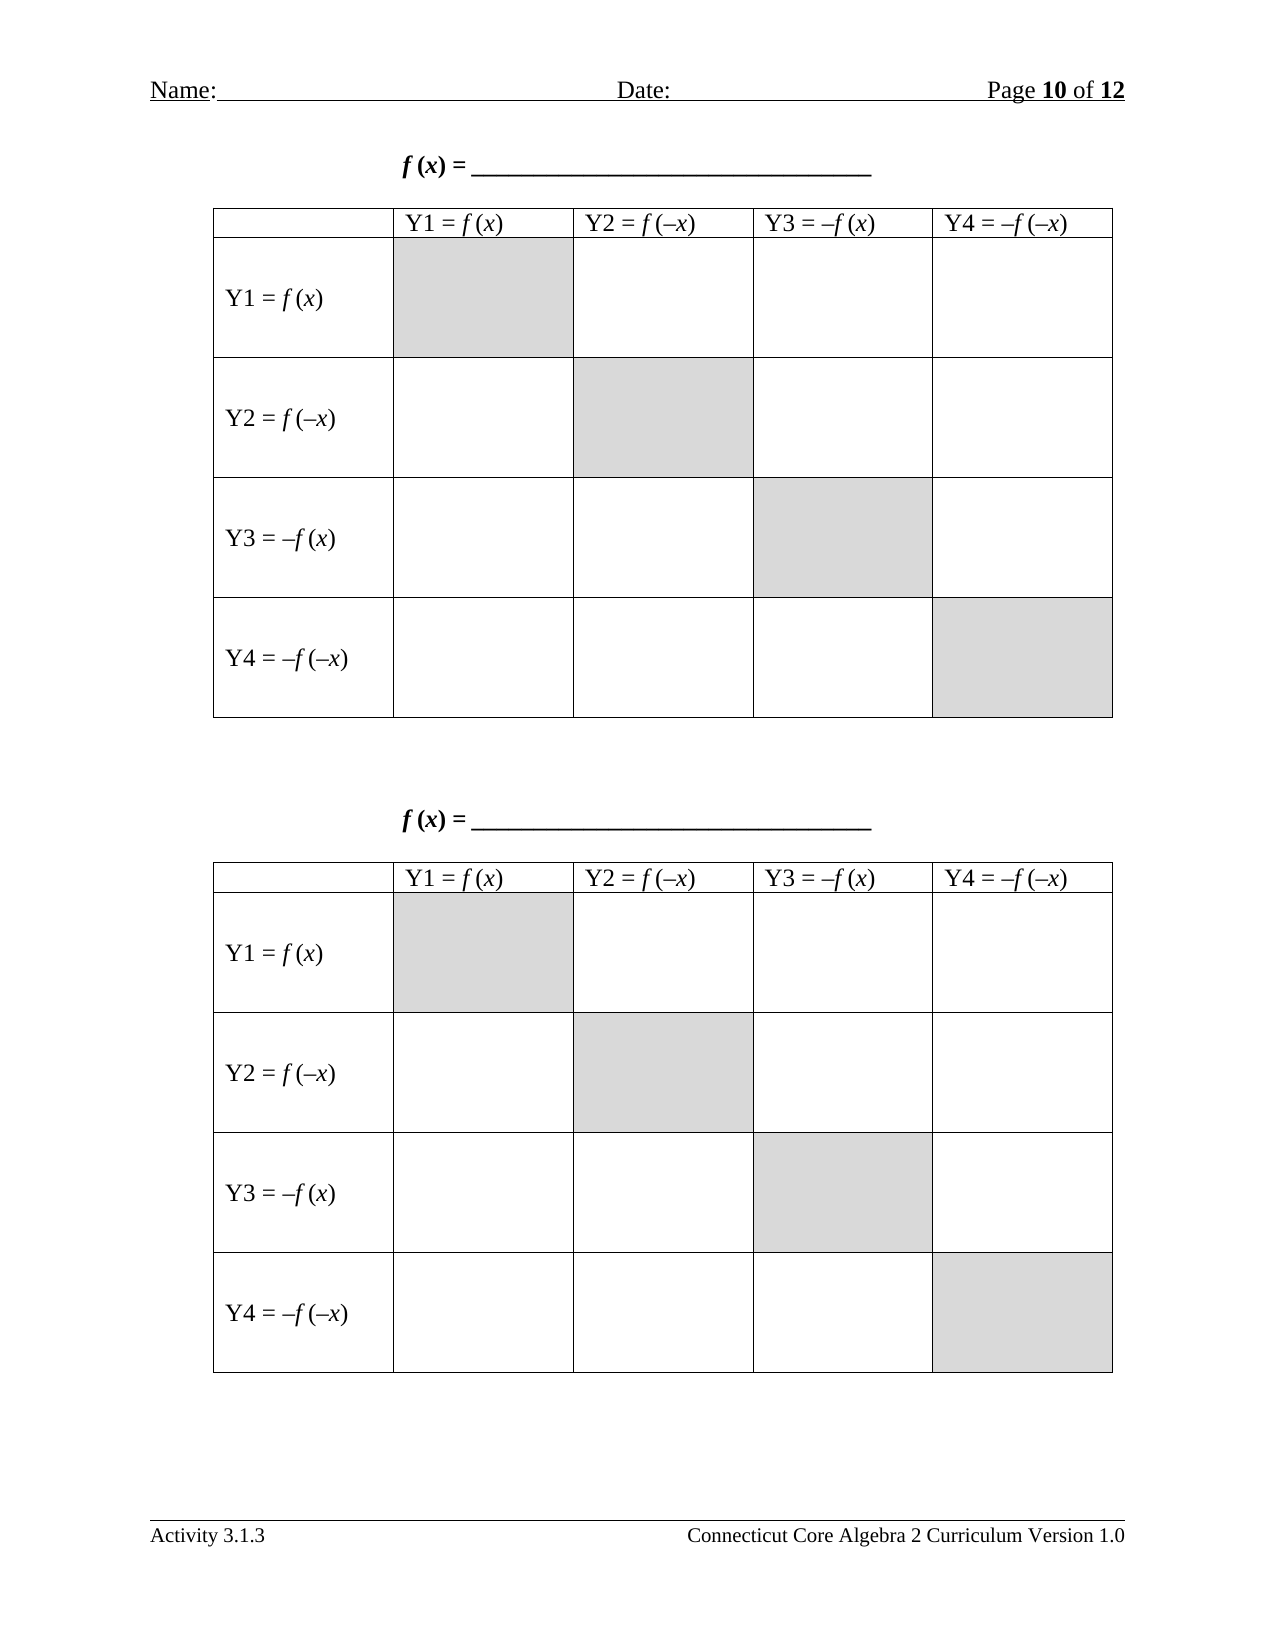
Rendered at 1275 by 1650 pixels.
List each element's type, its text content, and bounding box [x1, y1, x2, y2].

table_header Y1 = f (x) [394, 863, 573, 892]
table_cell [574, 1013, 753, 1132]
table_cell [754, 1253, 932, 1372]
table_header Y2 = f (–x) [574, 863, 753, 892]
table_cell [933, 1253, 1112, 1372]
table_header [214, 863, 393, 892]
table_cell [394, 1133, 573, 1252]
table_cell Y2 = f (–x) [214, 1013, 393, 1132]
table_cell [933, 238, 1112, 357]
text f (x) = ________________________________ [150, 150, 1125, 179]
table_cell Y3 = –f (x) [214, 478, 393, 597]
table_cell [574, 598, 753, 717]
table_cell [574, 358, 753, 477]
table_cell [754, 238, 932, 357]
table_cell [933, 478, 1112, 597]
table_cell Y1 = f (x) [214, 238, 393, 357]
table_header Y2 = f (–x) [574, 209, 753, 237]
table_cell [933, 1133, 1112, 1252]
table_cell [394, 358, 573, 477]
table_cell [574, 893, 753, 1012]
table_cell [394, 598, 573, 717]
table_cell [754, 1133, 932, 1252]
table_cell [754, 358, 932, 477]
table_header Y3 = –f (x) [754, 209, 932, 237]
table_cell Y1 = f (x) [214, 893, 393, 1012]
table_cell [574, 238, 753, 357]
table_cell [394, 893, 573, 1012]
table_cell [754, 478, 932, 597]
table_cell [394, 478, 573, 597]
table_cell [933, 1013, 1112, 1132]
table_header Y4 = –f (–x) [933, 209, 1112, 237]
text f (x) = ________________________________ [150, 804, 1125, 833]
table_cell [574, 478, 753, 597]
table_header [214, 209, 393, 237]
table_cell Y2 = f (–x) [214, 358, 393, 477]
table_cell [933, 358, 1112, 477]
table_cell [574, 1133, 753, 1252]
table_cell [754, 598, 932, 717]
table_cell [394, 1253, 573, 1372]
table_header Y1 = f (x) [394, 209, 573, 237]
table_cell Y4 = –f (–x) [214, 1253, 393, 1372]
table_cell [933, 598, 1112, 717]
table_cell [754, 1013, 932, 1132]
table_cell Y4 = –f (–x) [214, 598, 393, 717]
table_header Y4 = –f (–x) [933, 863, 1112, 892]
table_cell [574, 1253, 753, 1372]
table_cell [394, 238, 573, 357]
table_cell [754, 893, 932, 1012]
table_cell [933, 893, 1112, 1012]
table_cell Y3 = –f (x) [214, 1133, 393, 1252]
table_cell [394, 1013, 573, 1132]
table_header Y3 = –f (x) [754, 863, 932, 892]
